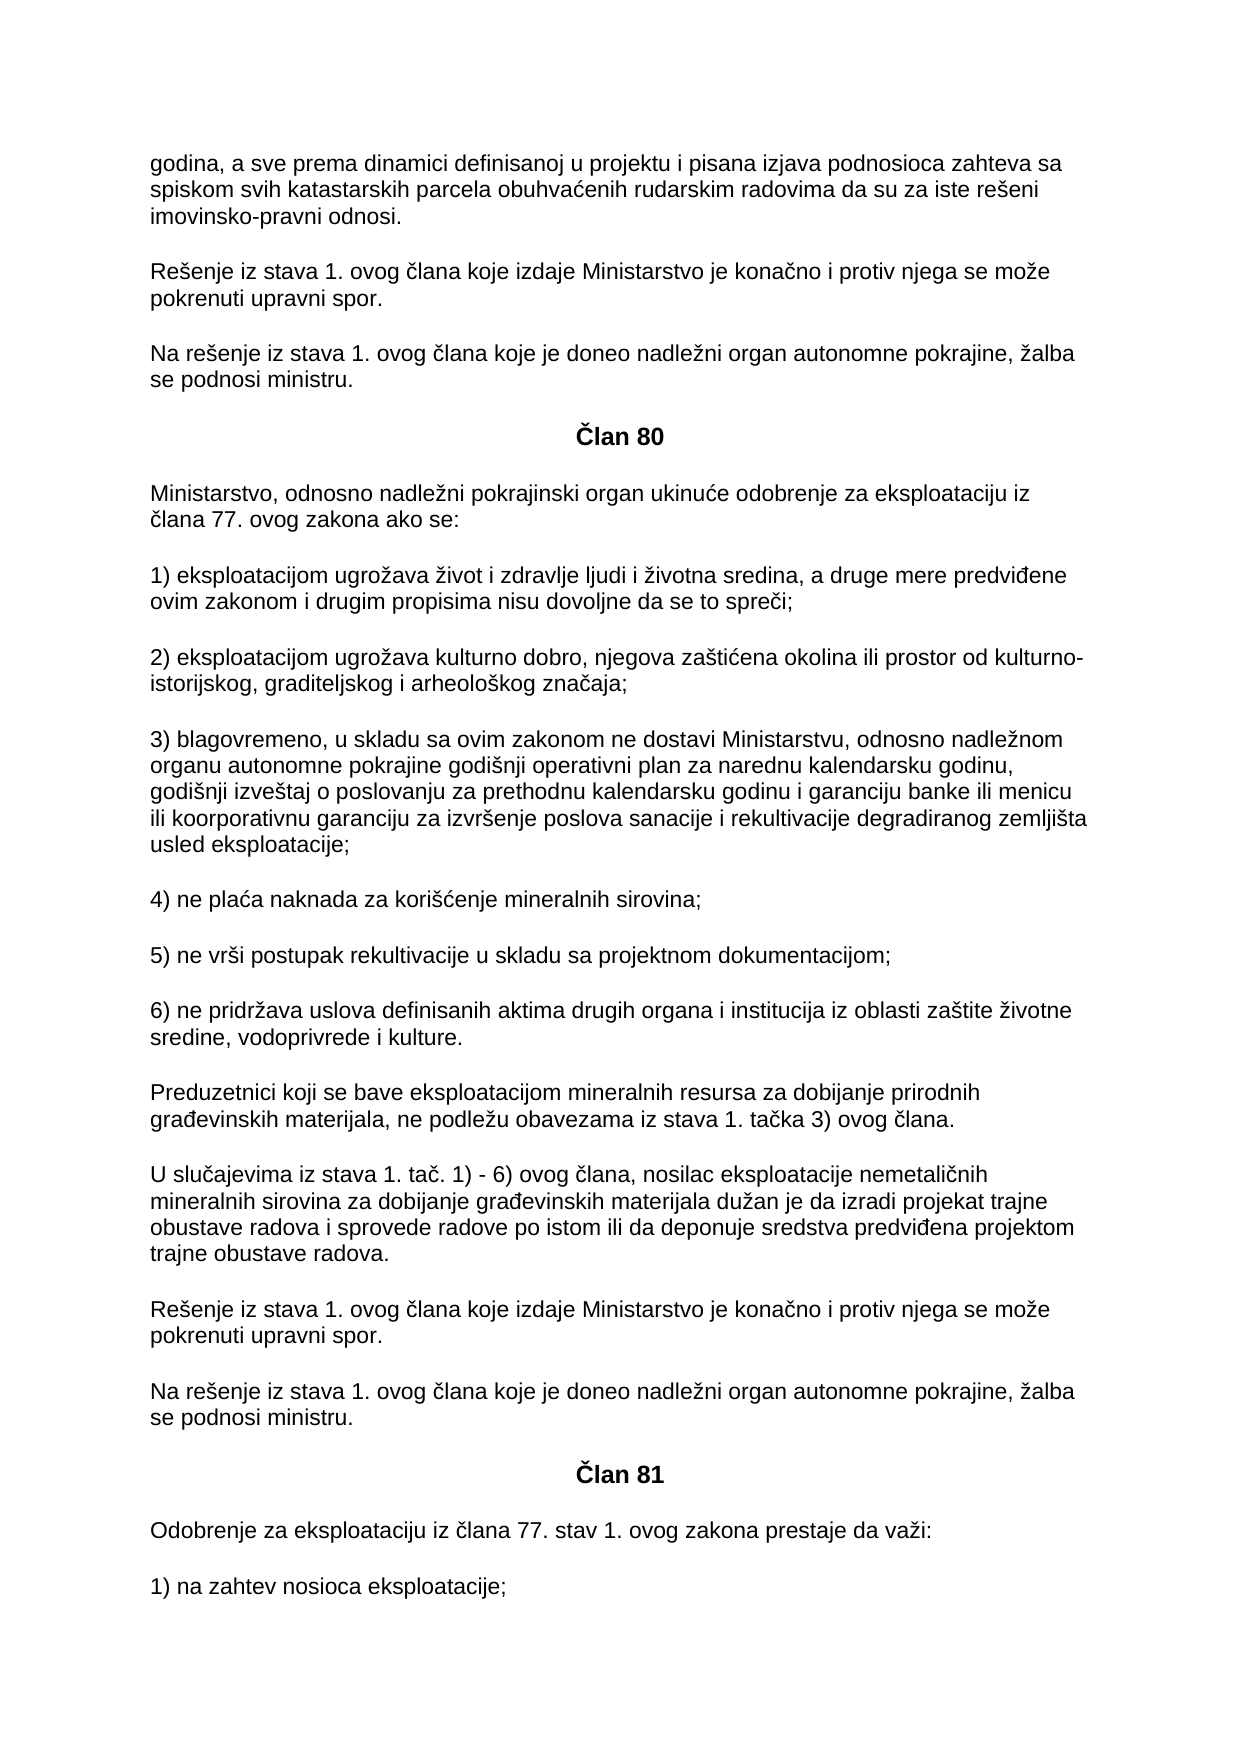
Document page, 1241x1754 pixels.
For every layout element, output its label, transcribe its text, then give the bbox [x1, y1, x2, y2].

text Član 80 [150, 422, 1090, 451]
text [150, 150, 1090, 229]
text Rešenje iz stava 1. ovog člana koje izdaje Ministarstvo je konačno i protiv njega se može pokrenuti upravni spor. [150, 1296, 1090, 1348]
text Rešenje iz stava 1. ovog člana koje izdaje Ministarstvo je konačno i protiv njega se može pokrenuti upravni spor. [150, 258, 1090, 311]
text 5) ne vrši postupak rekultivacije u skladu sa projektnom dokumentacijom; [150, 942, 1090, 968]
text Preduzetnici koji se bave eksploatacijom mineralnih resursa za dobijanje prirodnih građevinskih materijala, ne podležu obavezama iz stava 1. tačka 3) ovog člana. [150, 1079, 1090, 1132]
text 6) ne pridržava uslova definisanih aktima drugih organa i institucija iz oblasti zaštite životne sredine, vodoprivrede i kulture. [150, 997, 1090, 1050]
text U slučajevima iz stava 1. tač. 1) - 6) ovog člana, nosilac eksploatacije nemetaličnih mineralnih sirovina za dobijanje građevinskih materijala dužan je da izradi projekat trajne obustave radova i sprovede radove po istom ili da deponuje sredstva predviđena projektom trajne obustave radova. [150, 1161, 1090, 1267]
text 2) eksploatacijom ugrožava kulturno dobro, njegova zaštićena okolina ili prostor od kulturno-istorijskog, graditeljskog i arheološkog značaja; [150, 644, 1090, 696]
text Na rešenje iz stava 1. ovog člana koje je doneo nadležni organ autonomne pokrajine, žalba se podnosi ministru. [150, 1378, 1090, 1430]
text 1) eksploatacijom ugrožava život i zdravlje ljudi i životna sredina, a druge mere predviđene ovim zakonom i drugim propisima nisu dovoljne da se to spreči; [150, 562, 1090, 614]
text 1) na zahtev nosioca eksploatacije; [150, 1573, 1090, 1599]
text Odobrenje za eksploataciju iz člana 77. stav 1. ovog zakona prestaje da važi: [150, 1517, 1090, 1544]
text Član 81 [150, 1459, 1090, 1488]
text 4) ne plaća naknada za korišćenje mineralnih sirovina; [150, 886, 1090, 913]
text Na rešenje iz stava 1. ovog člana koje je doneo nadležni organ autonomne pokrajine, žalba se podnosi ministru. [150, 340, 1090, 393]
text Ministarstvo, odnosno nadležni pokrajinski organ ukinuće odobrenje za eksploataciju iz člana 77. ovog zakona ako se: [150, 480, 1090, 533]
text 3) blagovremeno, u skladu sa ovim zakonom ne dostavi Ministarstvu, odnosno nadležnom organu autonomne pokrajine godišnji operativni plan za narednu kalendarsku godinu, godišnji izveštaj o poslovanju za prethodnu kalendarsku godinu i garanciju banke ili menicu ili koorporativnu garanciju za izvršenje poslova sanacije i rekultivacije degradiranog zemljišta usled eksploatacije; [150, 726, 1090, 857]
